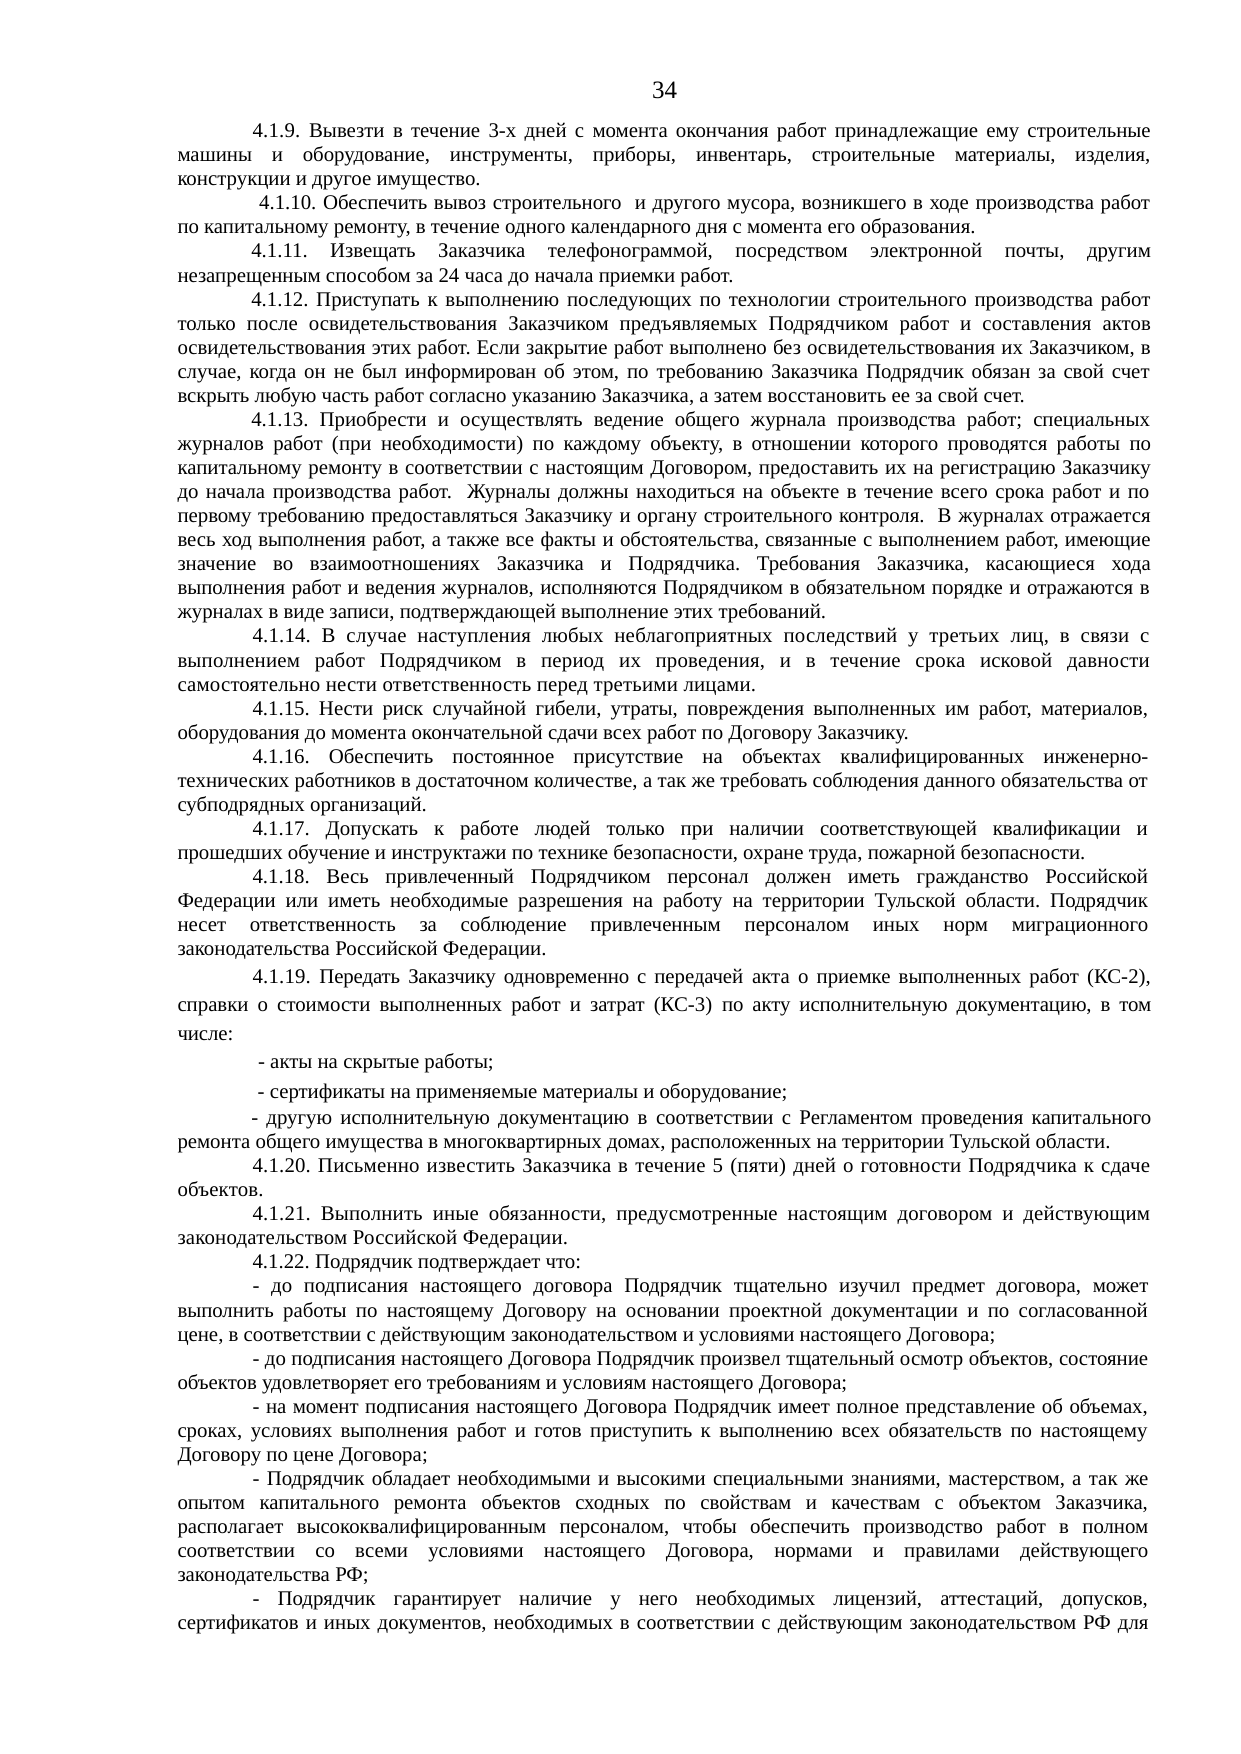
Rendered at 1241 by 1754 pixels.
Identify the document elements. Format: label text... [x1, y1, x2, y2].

text 4.1.16. Обеспечить постоянное присутствие на объектах квалифицированных инженерно-технических работников в достаточном количестве, а так же требовать соблюдения данного обязательства от субподрядных организаций. [177, 744, 1149, 816]
text - сертификаты на применяемые материалы и оборудование; [177, 1074, 1008, 1105]
text - на момент подписания настоящего Договора Подрядчик имеет полное представление об объемах, сроках, условиях выполнения работ и готов приступить к выполнению всех обязательств по настоящему Договору по цене Договора; [177, 1394, 1149, 1466]
text 4.1.14. В случае наступления любых неблагоприятных последствий у третьих лиц, в связи с выполнением работ Подрядчиком в период их проведения, и в течение срока исковой давности самостоятельно нести ответственность перед третьими лицами. [177, 623, 1152, 696]
text 4.1.9. Вывезти в течение 3-х дней с момента окончания работ принадлежащие ему строительные машины и оборудование, инструменты, приборы, инвентарь, строительные материалы, изделия, конструкции и другое имущество. [177, 118, 1152, 190]
text 4.1.20. Письменно известить Заказчика в течение 5 (пяти) дней о готовности Подрядчика к сдаче объектов. [177, 1153, 1152, 1201]
text 4.1.22. Подрядчик подтверждает что: [177, 1249, 1149, 1273]
text 4.1.10. Обеспечить вывоз строительного и другого мусора, возникшего в ходе производства работ по капитальному ремонту, в течение одного календарного дня с момента его образования. [177, 190, 1152, 238]
text - до подписания настоящего Договора Подрядчик произвел тщательный осмотр объектов, состояние объектов удовлетворяет его требованиям и условиям настоящего Договора; [177, 1346, 1149, 1394]
text 4.1.21. Выполнить иные обязанности, предусмотренные настоящим договором и действующим законодательством Российской Федерации. [177, 1201, 1152, 1249]
text 4.1.15. Нести риск случайной гибели, утраты, повреждения выполненных им работ, материалов, оборудования до момента окончательной сдачи всех работ по Договору Заказчику. [177, 696, 1149, 744]
text 4.1.12. Приступать к выполнению последующих по технологии строительного производства работ только после освидетельствования Заказчиком предъявляемых Подрядчиком работ и составления актов освидетельствования этих работ. Если закрытие работ выполнено без освидетельствования их Заказчиком, в случае, когда он не был информирован об этом, по требованию Заказчика Подрядчик обязан за свой счет вскрыть любую часть работ согласно указанию Заказчика, а затем восстановить ее за свой счет. [177, 287, 1152, 407]
text 4.1.17. Допускать к работе людей только при наличии соответствующей квалификации и прошедших обучение и инструктажи по технике безопасности, охране труда, пожарной безопасности. [177, 816, 1149, 864]
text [177, 1586, 1149, 1634]
text - до подписания настоящего договора Подрядчик тщательно изучил предмет договора, может выполнить работы по настоящему Договору на основании проектной документации и по согласованной цене, в соответствии с действующим законодательством и условиями настоящего Договора; [177, 1273, 1149, 1346]
text 4.1.19. Передать Заказчику одновременно с передачей акта о приемке выполненных работ (КС-2), справки о стоимости выполненных работ и затрат (КС-3) по акту исполнительную документацию, в том числе: [177, 960, 1152, 1046]
text - другую исполнительную документацию в соответствии с Регламентом проведения капитального ремонта общего имущества в многоквартирных домах, расположенных на территории Тульской области. [177, 1105, 1152, 1153]
text - акты на скрытые работы; [177, 1046, 1152, 1074]
text - Подрядчик обладает необходимыми и высокими специальными знаниями, мастерством, а так же опытом капитального ремонта объектов сходных по свойствам и качествам с объектом Заказчика, располагает высококвалифицированным персоналом, чтобы обеспечить производство работ в полном соответствии со всеми условиями настоящего Договора, нормами и правилами действующего законодательства РФ; [177, 1466, 1149, 1586]
text 4.1.13. Приобрести и осуществлять ведение общего журнала производства работ; специальных журналов работ (при необходимости) по каждому объекту, в отношении которого проводятся работы по капитальному ремонту в соответствии с настоящим Договором, предоставить их на регистрацию Заказчику до начала производства работ. Журналы должны находиться на объекте в течение всего срока работ и по первому требованию предоставляться Заказчику и органу строительного контроля. В журналах отражается весь ход выполнения работ, а также все факты и обстоятельства, связанные с выполнением работ, имеющие значение во взаимоотношениях Заказчика и Подрядчика. Требования Заказчика, касающиеся хода выполнения работ и ведения журналов, исполняются Подрядчиком в обязательном порядке и отражаются в журналах в виде записи, подтверждающей выполнение этих требований. [177, 407, 1152, 623]
text 4.1.11. Извещать Заказчика телефонограммой, посредством электронной почты, другим незапрещенным способом за 24 часа до начала приемки работ. [177, 238, 1152, 287]
text 4.1.18. Весь привлеченный Подрядчиком персонал должен иметь гражданство Российской Федерации или иметь необходимые разрешения на работу на территории Тульской области. Подрядчик несет ответственность за соблюдение привлеченным персоналом иных норм миграционного законодательства Российской Федерации. [177, 864, 1149, 960]
